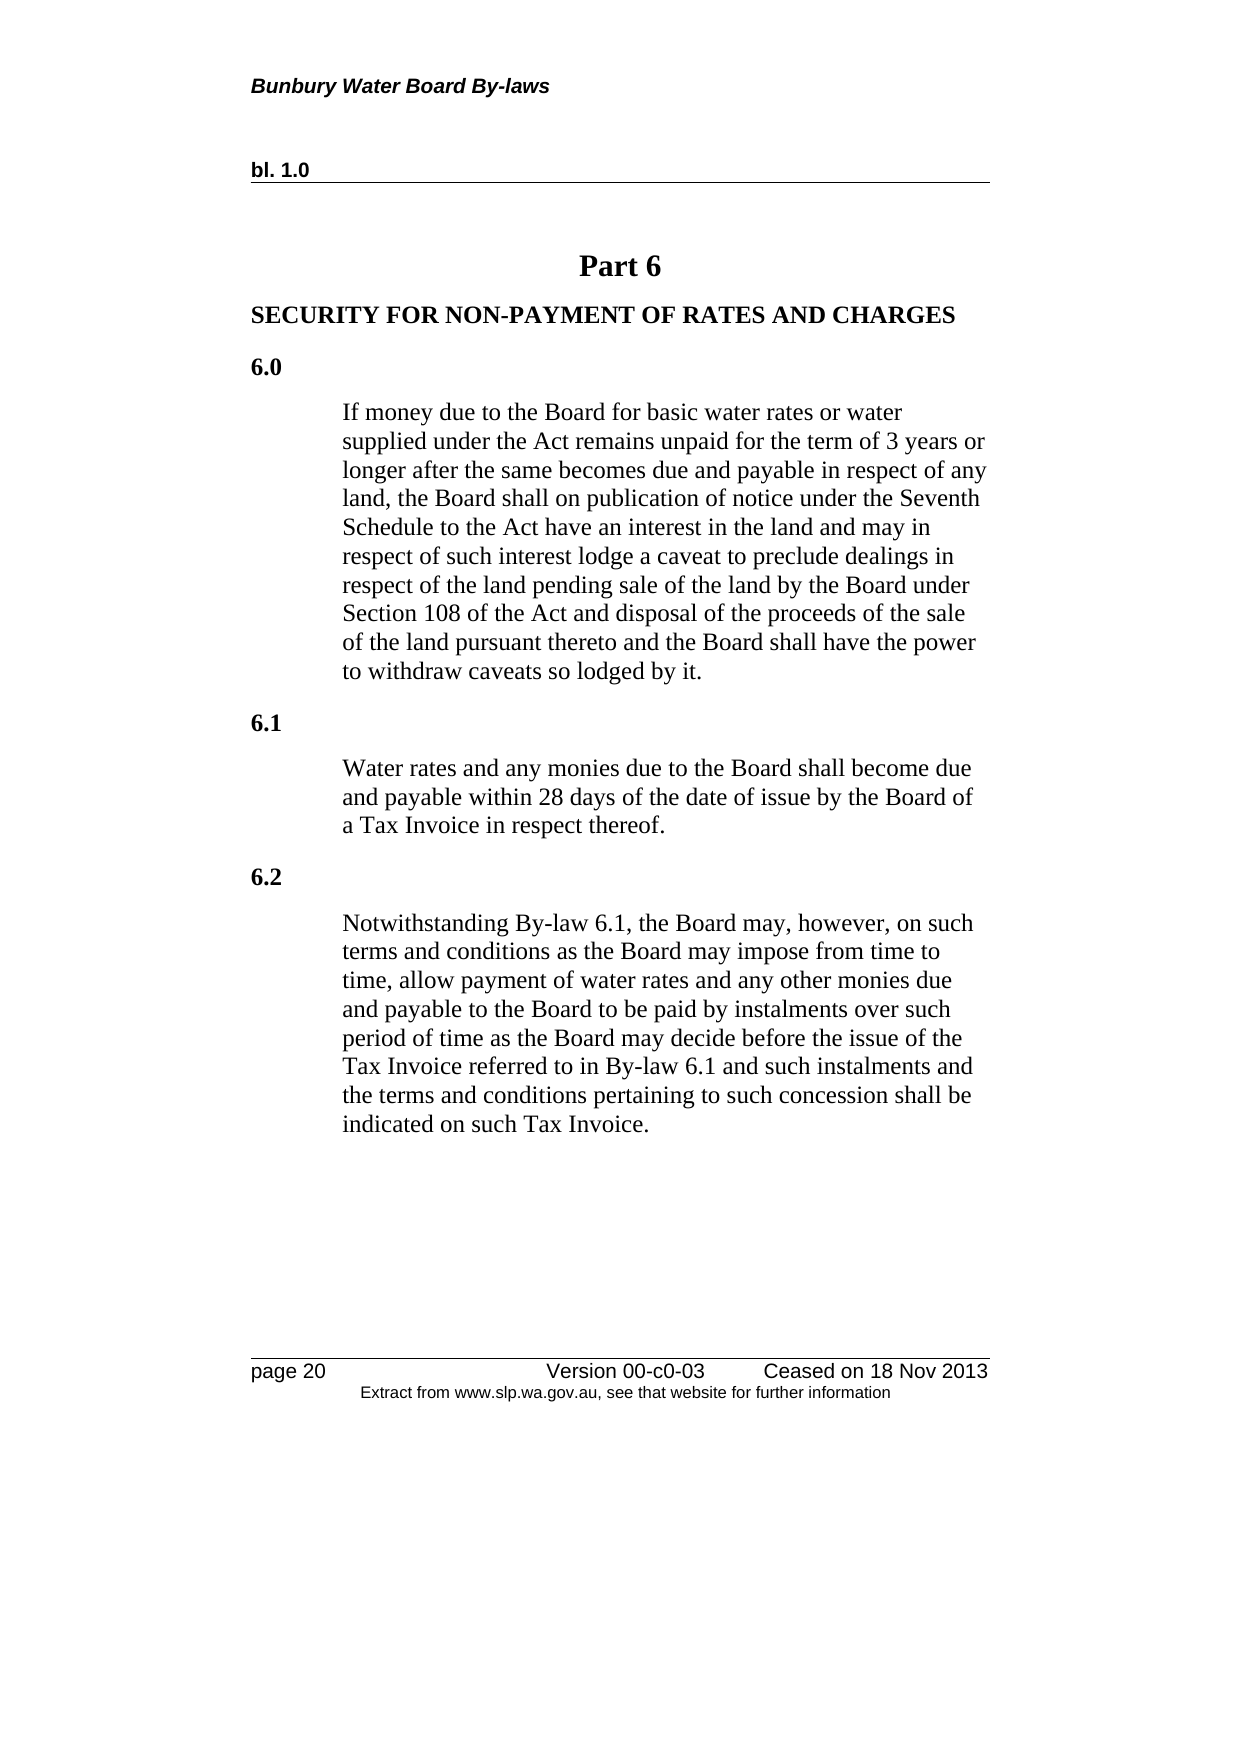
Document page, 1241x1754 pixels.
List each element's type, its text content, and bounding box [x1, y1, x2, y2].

subtitle 6.0 [251, 352, 990, 381]
text Notwithstanding By-law 6.1, the Board may, however, on such terms and conditions as the Board may impose from time to time, allow payment of water rates and any other monies due and payable to the Board to be paid by instalments over such period of time as the Board may decide before the issue of the Tax Invoice referred to in By-law 6.1 and such instalments and the terms and conditions pertaining to such concession shall be indicated on such Tax Invoice. [251, 908, 990, 1138]
text Water rates and any monies due to the Board shall become due and payable within 28 days of the date of issue by the Board of a Tax Invoice in respect thereof. [251, 753, 990, 839]
text If money due to the Board for basic water rates or water supplied under the Act remains unpaid for the term of 3 years or longer after the same becomes due and payable in respect of any land, the Board shall on publication of notice under the Seventh Schedule to the Act have an interest in the land and may in respect of such interest lodge a caveat to preclude dealings in respect of the land pending sale of the land by the Board under Section 108 of the Act and disposal of the proceeds of the sale of the land pursuant thereto and the Board shall have the power to withdraw caveats so lodged by it. [251, 397, 990, 685]
subtitle SECURITY FOR NON-PAYMENT OF RATES AND CHARGES [251, 300, 990, 329]
subtitle Part 6 [251, 247, 990, 283]
subtitle 6.1 [251, 708, 990, 736]
subtitle 6.2 [251, 862, 990, 891]
